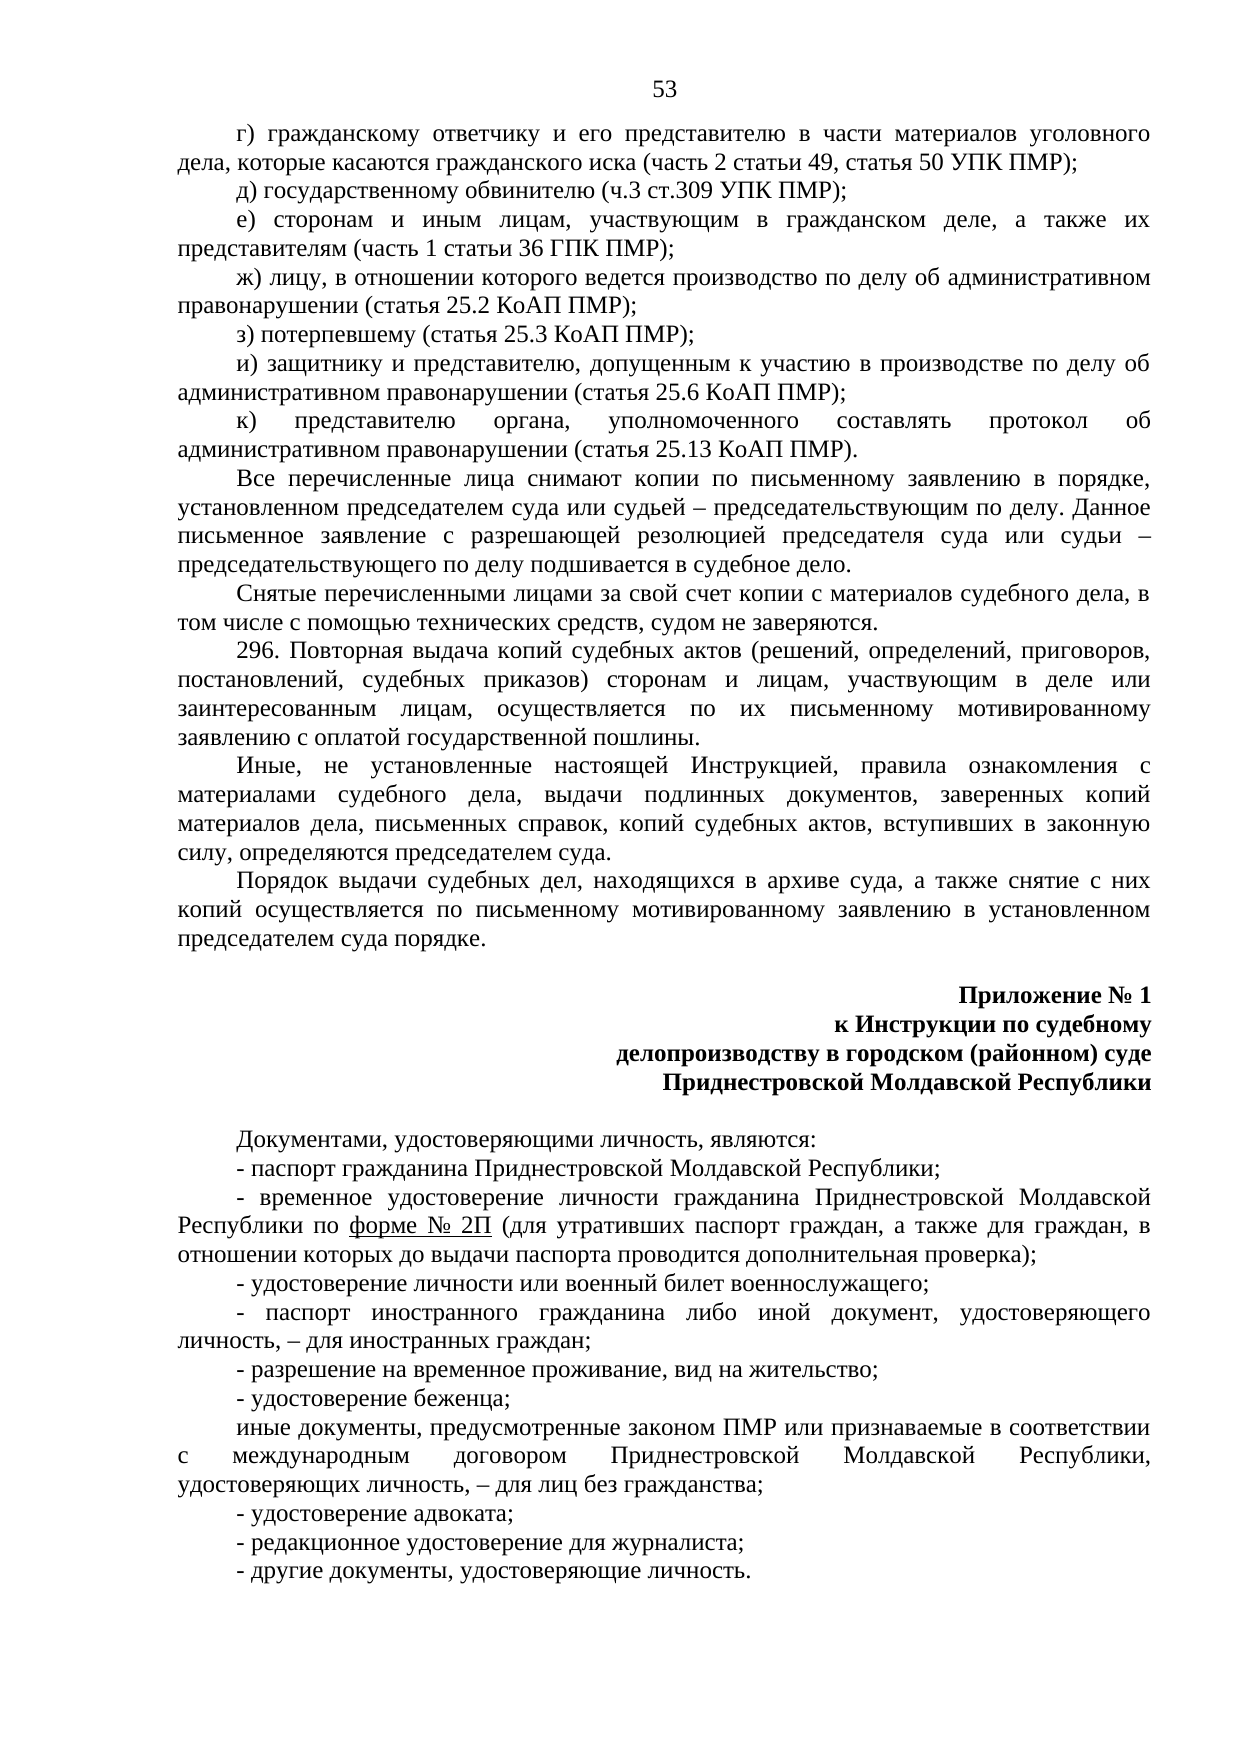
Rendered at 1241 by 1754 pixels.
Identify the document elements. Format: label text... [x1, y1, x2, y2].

text - разрешение на временное проживание, вид на жительство; [177, 1354, 1152, 1383]
text г) гражданскому ответчику и его представителю в части материалов уголовного дела, которые касаются гражданского иска (часть 2 статьи 49, статья 50 УПК ПМР); [177, 118, 1152, 176]
text з) потерпевшему (статья 25.3 КоАП ПМР); [177, 319, 1152, 348]
text - паспорт гражданина Приднестровской Молдавской Республики; [177, 1153, 1152, 1182]
text Порядок выдачи судебных дел, находящихся в архиве суда, а также снятие с них копий осуществляется по письменному мотивированному заявлению в установленном председателем суда порядке. [177, 866, 1152, 952]
text - другие документы, удостоверяющие личность. [177, 1556, 1152, 1584]
text - редакционное удостоверение для журналиста; [177, 1527, 1152, 1556]
text делопроизводству в городском (районном) суде [177, 1038, 1152, 1067]
text - удостоверение личности или военный билет военнослужащего; [177, 1268, 1152, 1297]
text Снятые перечисленными лицами за свой счет копии с материалов судебного дела, в том числе с помощью технических средств, судом не заверяются. [177, 578, 1152, 636]
text ж) лицу, в отношении которого ведется производство по делу об административном правонарушении (статья 25.2 КоАП ПМР); [177, 262, 1152, 319]
text Приднестровской Молдавской Республики [177, 1067, 1152, 1096]
text - удостоверение адвоката; [177, 1498, 1152, 1527]
text к Инструкции по судебному [177, 1009, 1152, 1038]
text к) представителю органа, уполномоченного составлять протокол об административном правонарушении (статья 25.13 КоАП ПМР). [177, 406, 1152, 463]
text 296. Повторная выдача копий судебных актов (решений, определений, приговоров, постановлений, судебных приказов) сторонам и лицам, участвующим в деле или заинтересованным лицам, осуществляется по их письменному мотивированному заявлению с оплатой государственной пошлины. [177, 636, 1152, 751]
text - удостоверение беженца; [177, 1383, 1152, 1412]
text е) сторонам и иным лицам, участвующим в гражданском деле, а также их представителям (часть 1 статьи 36 ГПК ПМР); [177, 204, 1152, 262]
text Документами, удостоверяющими личность, являются: [177, 1124, 1152, 1153]
text Все перечисленные лица снимают копии по письменному заявлению в порядке, установленном председателем суда или судьей – председательствующим по делу. Данное письменное заявление с разрешающей резолюцией председателя суда или судьи – председательствующего по делу подшивается в судебное дело. [177, 463, 1152, 578]
text Приложение № 1 [177, 981, 1152, 1009]
text и) защитнику и представителю, допущенным к участию в производстве по делу об административном правонарушении (статья 25.6 КоАП ПМР); [177, 348, 1152, 406]
text Иные, не установленные настоящей Инструкцией, правила ознакомления с материалами судебного дела, выдачи подлинных документов, заверенных копий материалов дела, письменных справок, копий судебных актов, вступивших в законную силу, определяются председателем суда. [177, 751, 1152, 866]
text иные документы, предусмотренные законом ПМР или признаваемые в соответствии с международным договором Приднестровской Молдавской Республики, удостоверяющих личность, – для лиц без гражданства; [177, 1412, 1152, 1498]
text - паспорт иностранного гражданина либо иной документ, удостоверяющего личность, – для иностранных граждан; [177, 1297, 1152, 1354]
text - временное удостоверение личности гражданина Приднестровской Молдавской Республики по форме № 2П (для утративших паспорт граждан, а также для граждан, в отношении которых до выдачи паспорта проводится дополнительная проверка); [177, 1182, 1152, 1268]
text д) государственному обвинителю (ч.3 ст.309 УПК ПМР); [177, 176, 1152, 204]
